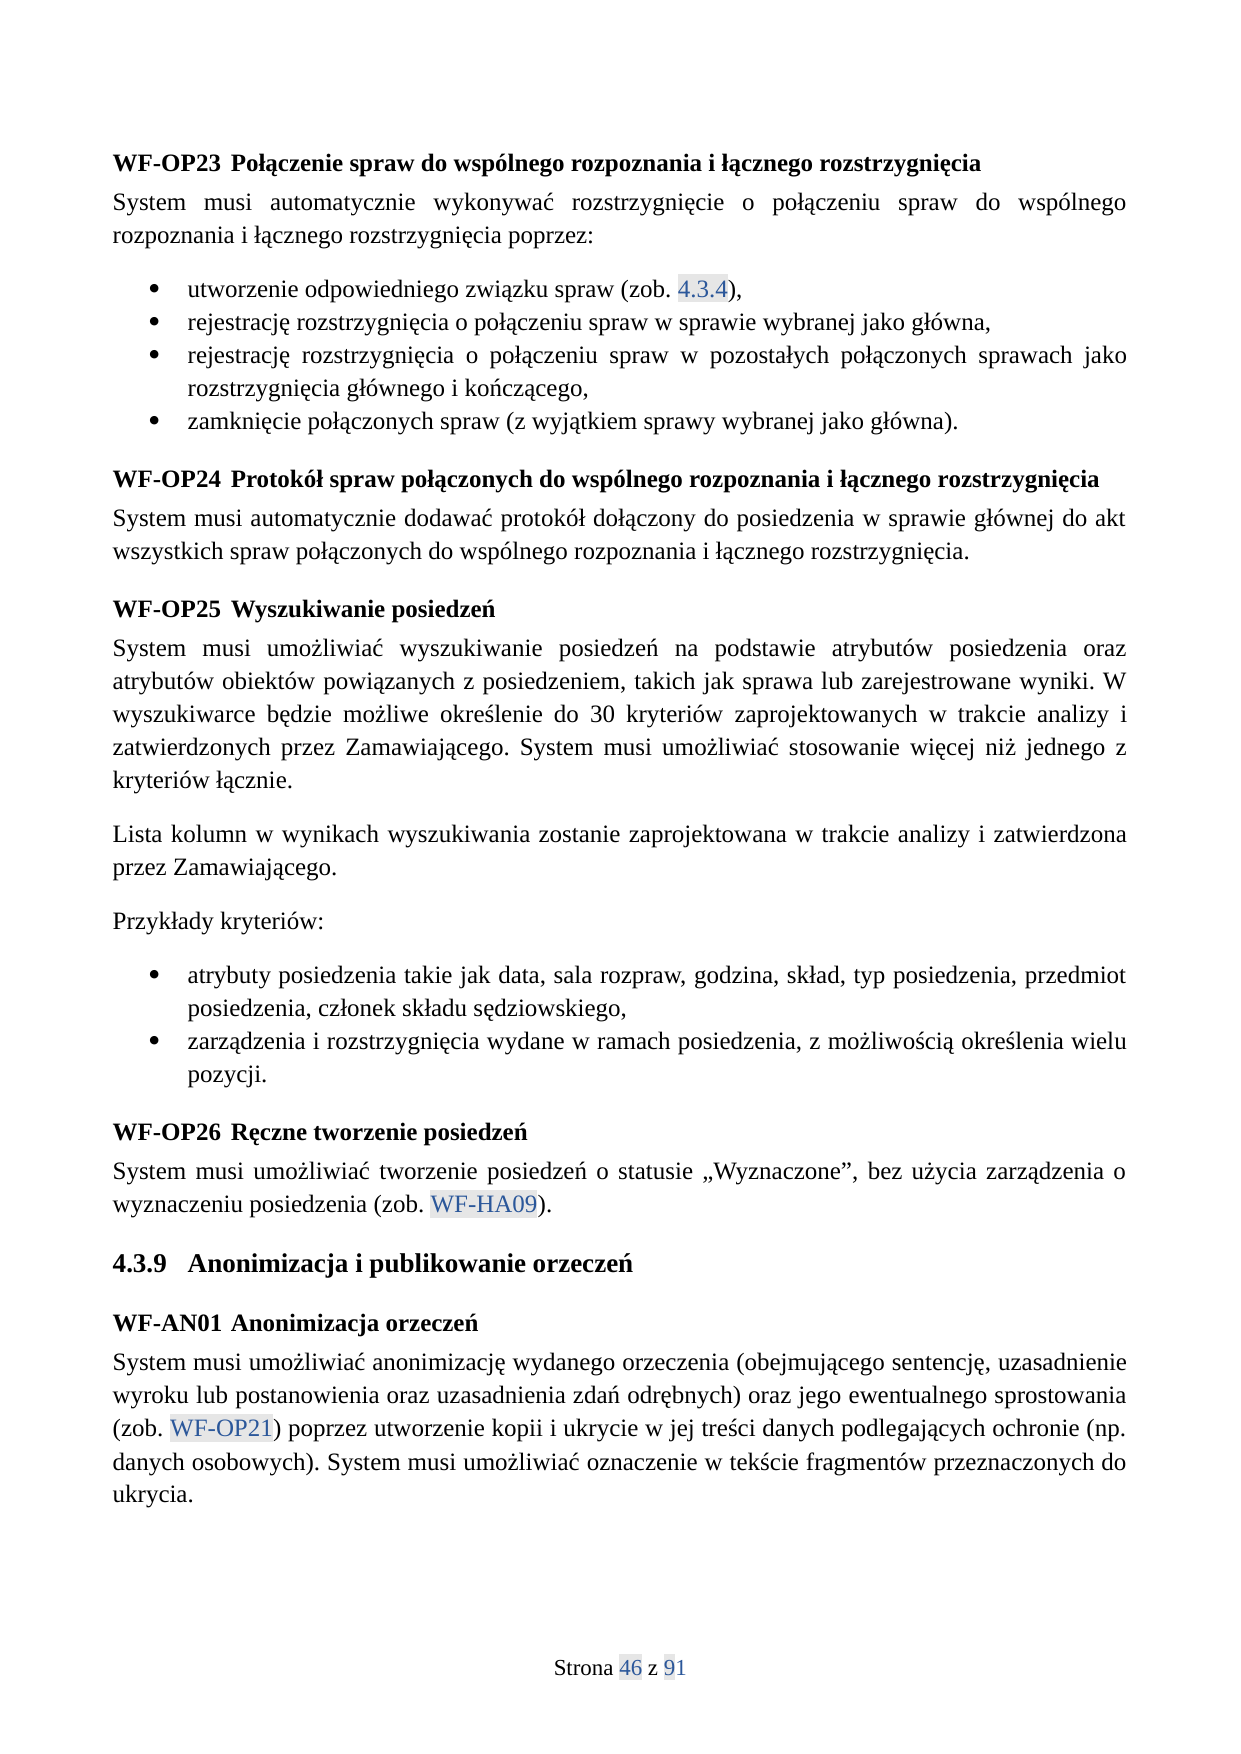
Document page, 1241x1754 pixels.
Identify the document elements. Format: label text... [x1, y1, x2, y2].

list Połączenie spraw do wspólnego rozpoznania i łącznego rozstrzygnięcia [112, 148, 1128, 176]
text Przykłady kryteriów: [112, 906, 1128, 935]
text System musi umożliwiać anonimizację wydanego orzeczenia (obejmującego sentencję, uzasadnienie wyroku lub postanowienia oraz uzasadnienia zdań odrębnych) oraz jego ewentualnego sprostowania (zob. WF-OP21) poprzez utworzenie kopii i ukrycie w jej treści danych podlegających ochronie (np. danych osobowych). System musi umożliwiać oznaczenie w tekście fragmentów przeznaczonych do ukrycia. [112, 1347, 1128, 1508]
text Lista kolumn w wynikach wyszukiwania zostanie zaprojektowana w trakcie analizy i zatwierdzona przez Zamawiającego. [112, 819, 1128, 881]
list utworzenie odpowiedniego związku spraw (zob. 4.3.4), [150, 274, 678, 302]
list utworzenie odpowiedniego związku spraw (zob. 4.3.4), [728, 274, 1128, 302]
text System musi automatycznie wykonywać rozstrzygnięcie o połączeniu spraw do wspólnego rozpoznania i łącznego rozstrzygnięcia poprzez: [112, 187, 1128, 249]
text System musi automatycznie dodawać protokół dołączony do posiedzenia w sprawie głównej do akt wszystkich spraw połączonych do wspólnego rozpoznania i łącznego rozstrzygnięcia. [112, 503, 1128, 565]
list Protokół spraw połączonych do wspólnego rozpoznania i łącznego rozstrzygnięcia [112, 464, 1128, 493]
text System musi umożliwiać tworzenie posiedzeń o statusie „Wyznaczone”, bez użycia zarządzenia o wyznaczeniu posiedzenia (zob. WF-HA09). [112, 1156, 1128, 1218]
list Wyszukiwanie posiedzeń [112, 594, 1128, 623]
list zamknięcie połączonych spraw (z wyjątkiem sprawy wybranej jako główna). [150, 406, 1128, 434]
list rejestrację rozstrzygnięcia o połączeniu spraw w pozostałych połączonych sprawach jako rozstrzygnięcia głównego i kończącego, [150, 340, 1128, 402]
subtitle Anonimizacja i publikowanie orzeczeń [112, 1247, 1128, 1279]
text System musi umożliwiać wyszukiwanie posiedzeń na podstawie atrybutów posiedzenia oraz atrybutów obiektów powiązanych z posiedzeniem, takich jak sprawa lub zarejestrowane wyniki. W wyszukiwarce będzie możliwe określenie do 30 kryteriów zaprojektowanych w trakcie analizy i zatwierdzonych przez Zamawiającego. System musi umożliwiać stosowanie więcej niż jednego z kryteriów łącznie. [112, 633, 1128, 794]
list atrybuty posiedzenia takie jak data, sala rozpraw, godzina, skład, typ posiedzenia, przedmiot posiedzenia, członek składu sędziowskiego, [150, 960, 1128, 1022]
list Ręczne tworzenie posiedzeń [112, 1117, 1128, 1146]
list Anonimizacja orzeczeń [112, 1308, 1128, 1337]
list rejestrację rozstrzygnięcia o połączeniu spraw w sprawie wybranej jako główna, [150, 307, 1128, 336]
list zarządzenia i rozstrzygnięcia wydane w ramach posiedzenia, z możliwością określenia wielu pozycji. [150, 1026, 1128, 1088]
